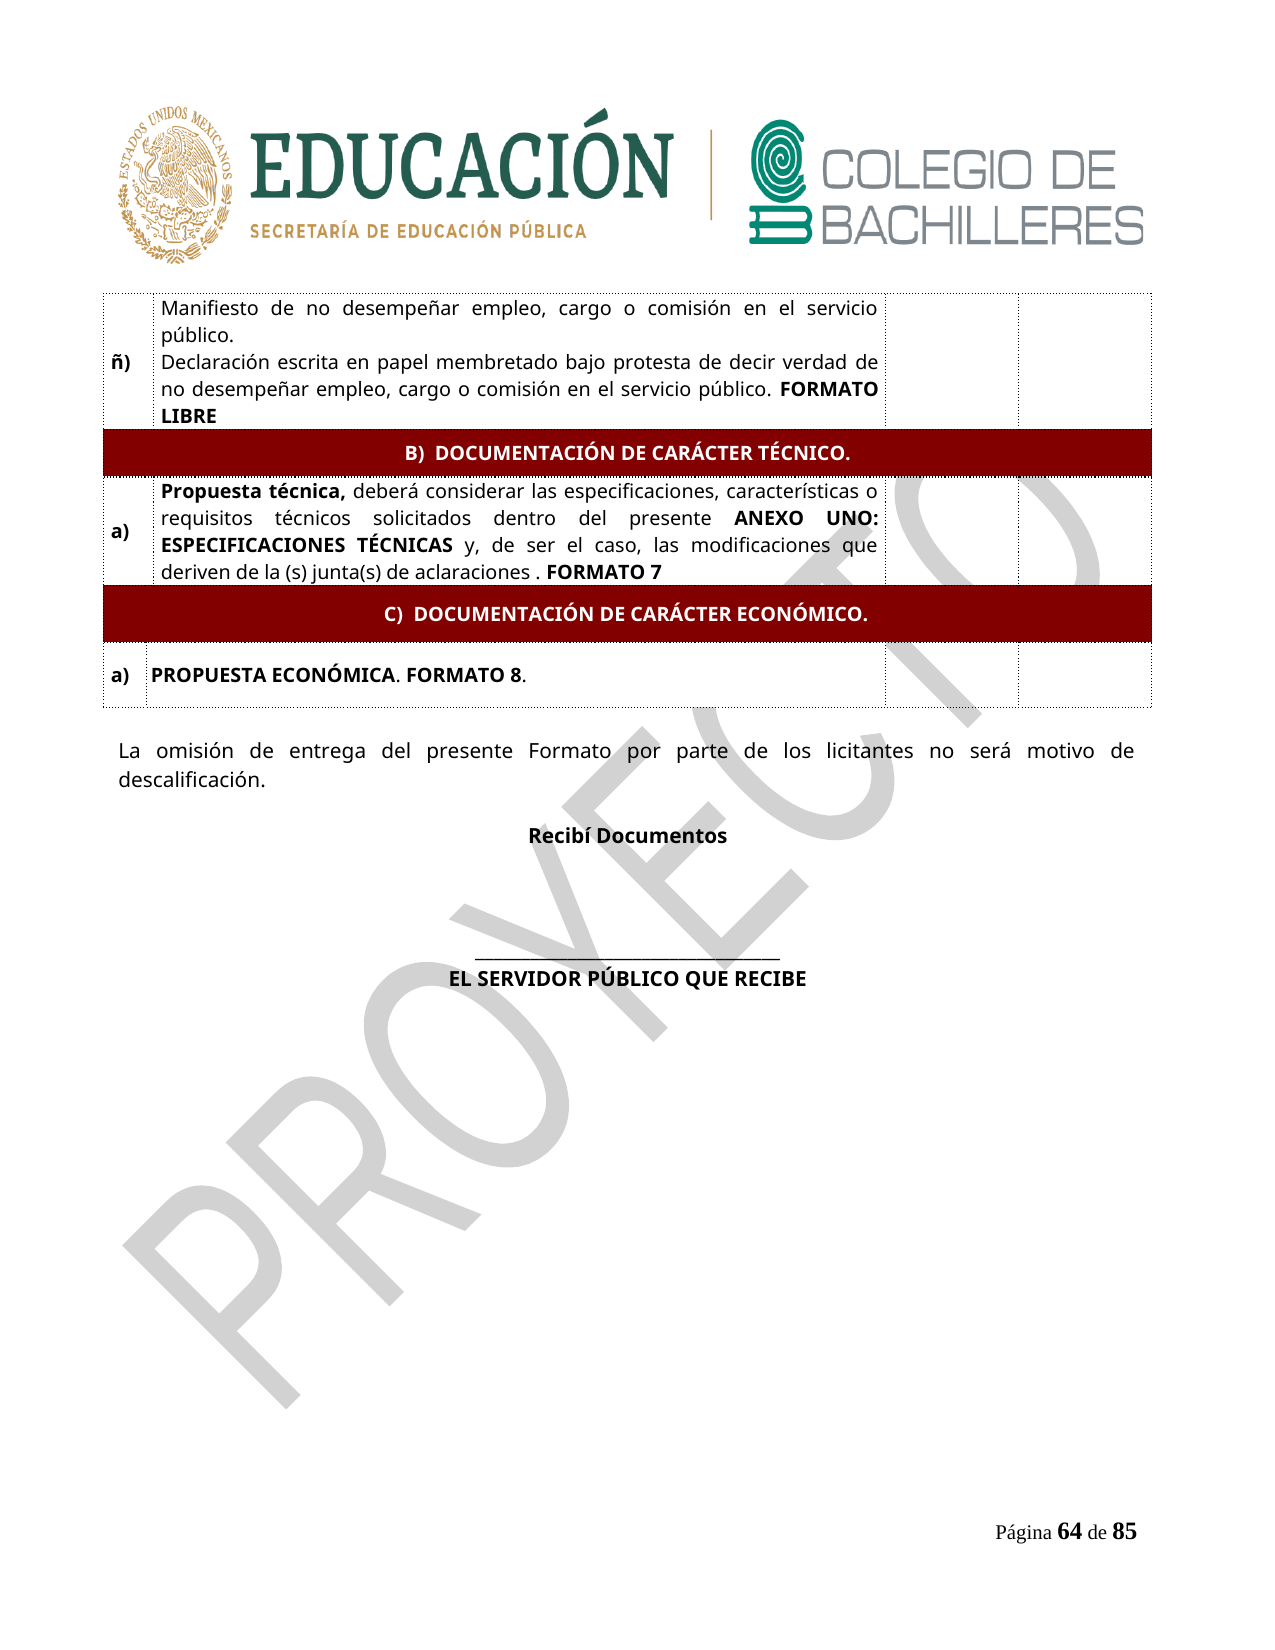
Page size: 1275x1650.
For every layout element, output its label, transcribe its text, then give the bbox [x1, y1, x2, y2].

table_cell a) [103, 476, 153, 585]
table_cell C) DOCUMENTACIÓN DE CARÁCTER ECONÓMICO. [103, 585, 1152, 642]
table_cell B) DOCUMENTACIÓN DE CARÁCTER TÉCNICO. [103, 429, 1152, 476]
table_cell [1019, 476, 1152, 585]
picture [118, 106, 1144, 264]
table_cell a) [103, 642, 146, 707]
text _________________________________ [118, 935, 1137, 964]
table_cell Manifiesto de no desempeñar empleo, cargo o comisión en el servicio público. Declaración escrita en papel membretado bajo protesta de decir verdad de no desempeñar empleo, cargo o comisión en el servicio público. FORMATO LIBRE [153, 293, 886, 429]
table_cell [886, 642, 1019, 707]
table_cell [1019, 293, 1152, 429]
table_cell Propuesta técnica, deberá considerar las especificaciones, características o requisitos técnicos solicitados dentro del presente ANEXO UNO: ESPECIFICACIONES TÉCNICAS y, de ser el caso, las modificaciones que deriven de la (s) junta(s) de aclaraciones . FORMATO 7 [153, 476, 886, 585]
table_cell ñ) [103, 293, 153, 429]
table_cell PROPUESTA ECONÓMICA. FORMATO 8. [146, 642, 886, 707]
table_cell [886, 476, 1019, 585]
table_cell [1019, 642, 1152, 707]
text La omisión de entrega del presente Formato por parte de los licitantes no será motivo de descalificación. [118, 736, 1137, 793]
text Recibí Documentos [118, 822, 1137, 850]
text EL SERVIDOR PÚBLICO QUE RECIBE [118, 964, 1137, 992]
table_cell [886, 293, 1019, 429]
